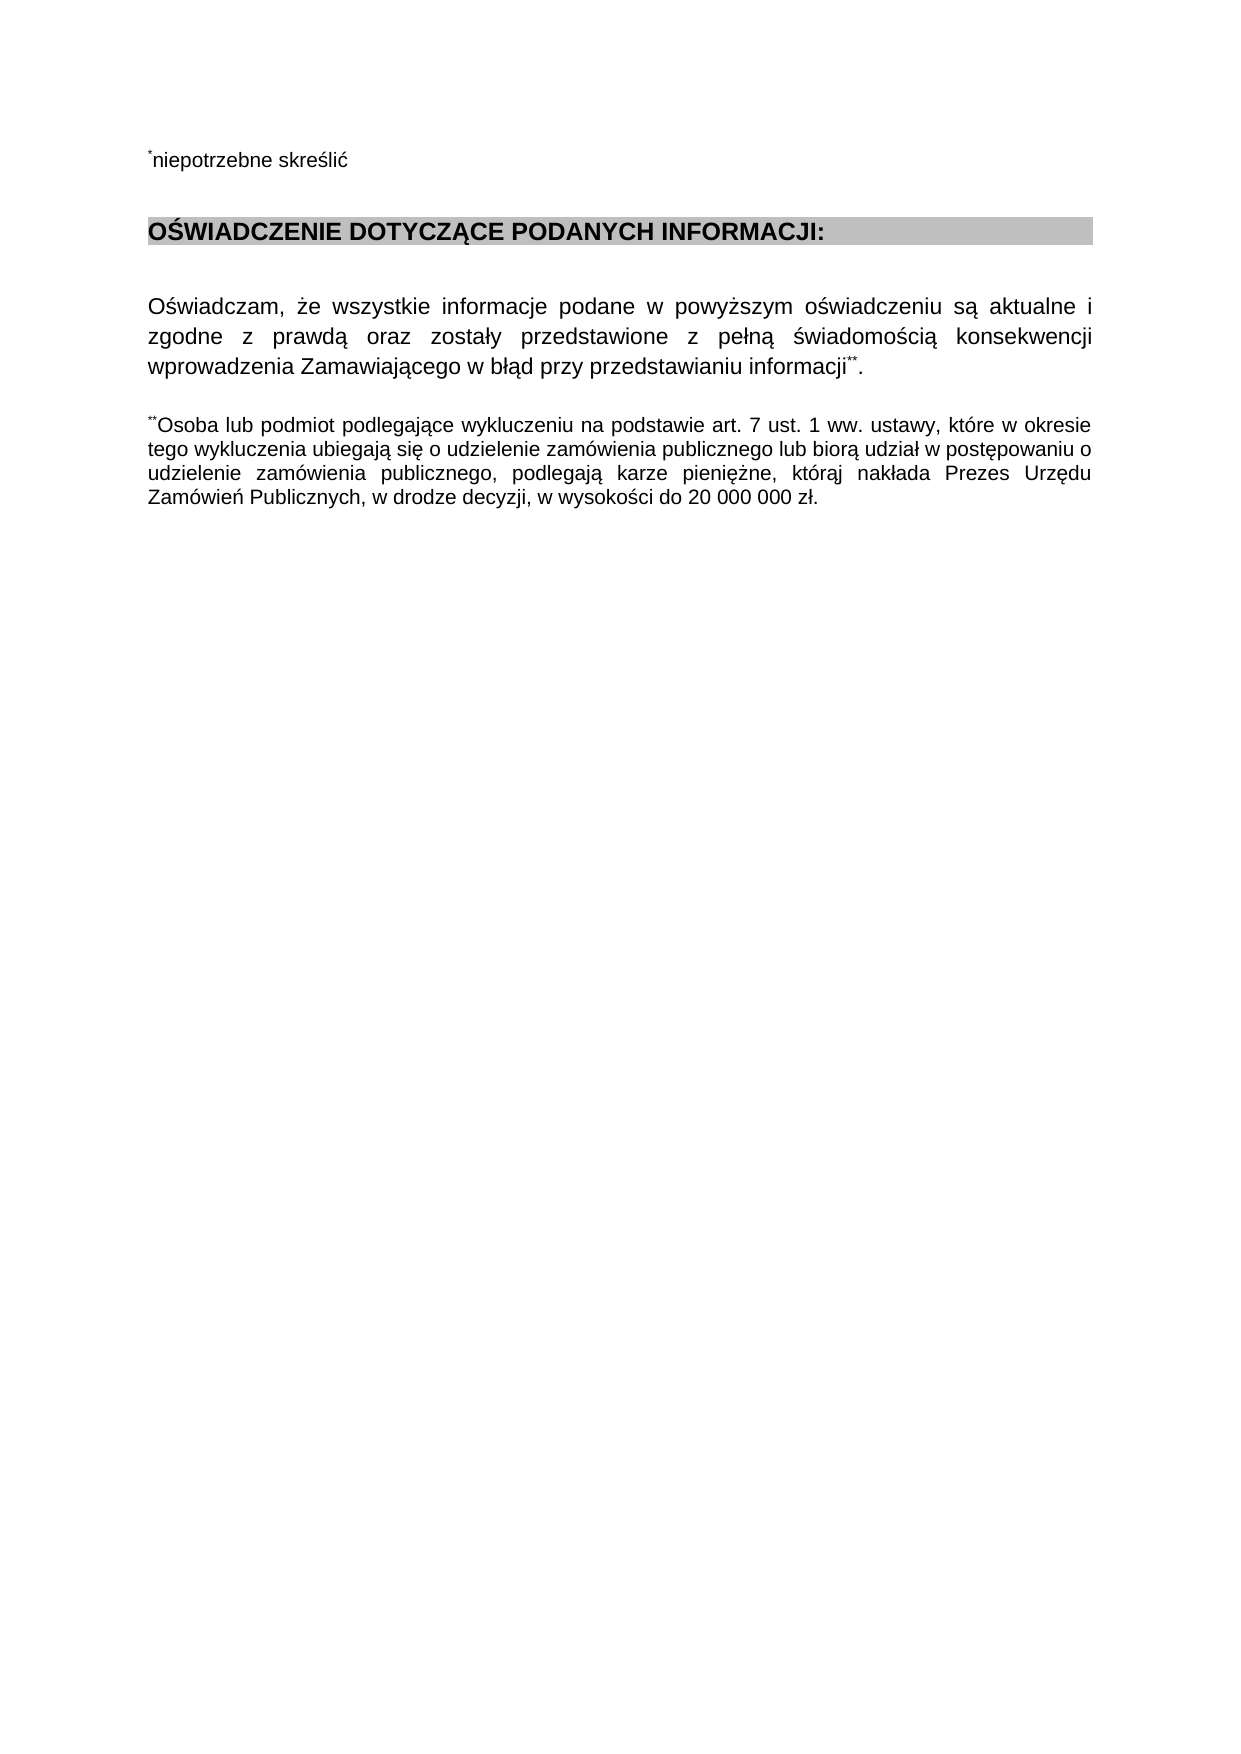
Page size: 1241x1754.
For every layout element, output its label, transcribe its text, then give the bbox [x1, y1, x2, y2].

text OŚWIADCZENIE DOTYCZĄCE PODANYCH INFORMACJI: [148, 217, 1093, 245]
text Oświadczam, że wszystkie informacje podane w powyższym oświadczeniu są aktualne i zgodne z prawdą oraz zostały przedstawione z pełną świadomością konsekwencji wprowadzenia Zamawiającego w błąd przy przedstawianiu informacji**. [148, 293, 1093, 379]
text **Osoba lub podmiot podlegające wykluczeniu na podstawie art. 7 ust. 1 ww. ustawy, które w okresie tego wykluczenia ubiegają się o udzielenie zamówienia publicznego lub biorą udział w postępowaniu o udzielenie zamówienia publicznego, podlegają karze pieniężne, którąj nakłada Prezes Urzędu Zamówień Publicznych, w drodze decyzji, w wysokości do 20 000 000 zł. [148, 413, 1093, 509]
text *niepotrzebne skreślić [148, 148, 1093, 172]
